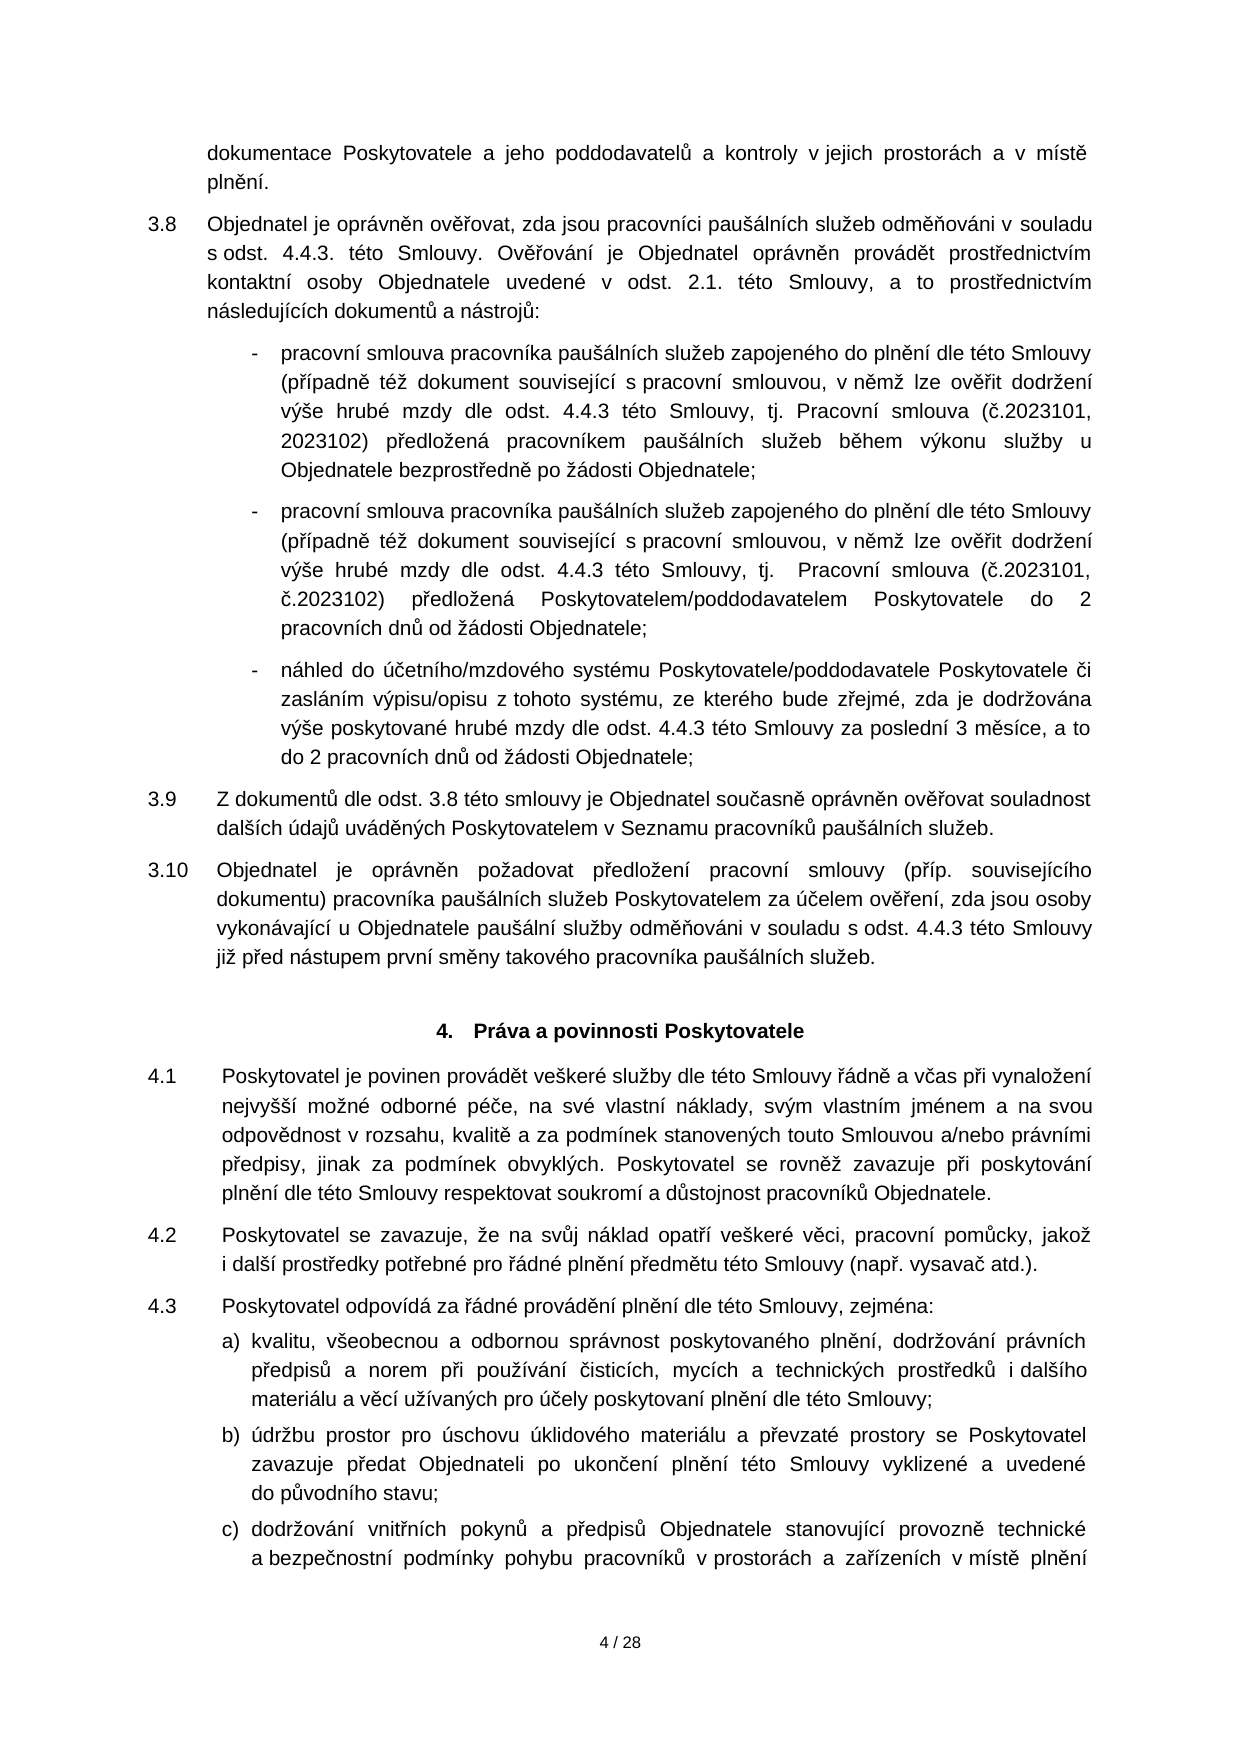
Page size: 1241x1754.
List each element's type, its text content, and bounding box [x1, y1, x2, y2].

list Objednatel je oprávněn ověřovat, zda jsou pracovníci paušálních služeb odměňováni v souladu s odst. 4.4.3. této Smlouvy. Ověřování je Objednatel oprávněn provádět prostřednictvím kontaktní osoby Objednatele uvedené v odst. 2.1. této Smlouvy, a to prostřednictvím následujících dokumentů a nástrojů: [148, 207, 1092, 323]
list pracovní smlouva pracovníka paušálních služeb zapojeného do plnění dle této Smlouvy (případně též dokument související s pracovní smlouvou, v němž lze ověřit dodržení výše hrubé mzdy dle odst. 4.4.3 této Smlouvy, tj. Pracovní smlouva (č.2023101, 2023102) předložená pracovníkem paušálních služeb během výkonu služby u Objednatele bezprostředně po žádosti Objednatele; [251, 336, 1092, 482]
list údržbu prostor pro úschovu úklidového materiálu a převzaté prostory se Poskytovatel zavazuje předat Objednateli po ukončení plnění této Smlouvy vyklizené a uvedené do původního stavu; [222, 1417, 1087, 1505]
subtitle Práva a povinnosti Poskytovatele [148, 1019, 1092, 1043]
list náhled do účetního/mzdového systému Poskytovatele/poddodavatele Poskytovatele či zasláním výpisu/opisu z tohoto systému, ze kterého bude zřejmé, zda je dodržována výše poskytované hrubé mzdy dle odst. 4.4.3 této Smlouvy za poslední 3 měsíce, a to do 2 pracovních dnů od žádosti Objednatele; [251, 652, 1092, 769]
list kvalitu, všeobecnou a odbornou správnost poskytovaného plnění, dodržování právních předpisů a norem při používání čisticích, mycích a technických prostředků i dalšího materiálu a věcí užívaných pro účely poskytovaní plnění dle této Smlouvy; [222, 1324, 1087, 1411]
list pracovní smlouva pracovníka paušálních služeb zapojeného do plnění dle této Smlouvy (případně též dokument související s pracovní smlouvou, v němž lze ověřit dodržení výše hrubé mzdy dle odst. 4.4.3 této Smlouvy, tj. Pracovní smlouva (č.2023101, č.2023102) předložená Poskytovatelem/poddodavatelem Poskytovatele do 2 pracovních dnů od žádosti Objednatele; [251, 494, 1092, 640]
list Objednatel je oprávněn požadovat předložení pracovní smlouvy (příp. souvisejícího dokumentu) pracovníka paušálních služeb Poskytovatelem za účelem ověření, zda jsou osoby vykonávající u Objednatele paušální služby odměňováni v souladu s odst. 4.4.3 této Smlouvy již před nástupem první směny takového pracovníka paušálních služeb. [148, 852, 1092, 969]
list Z dokumentů dle odst. 3.8 této smlouvy je Objednatel současně oprávněn ověřovat souladnost dalších údajů uváděných Poskytovatelem v Seznamu pracovníků paušálních služeb. [148, 782, 1092, 840]
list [148, 136, 1087, 194]
list Poskytovatel odpovídá za řádné provádění plnění dle této Smlouvy, zejména: [148, 1288, 1092, 1317]
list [222, 1511, 1087, 1569]
list Poskytovatel je povinen provádět veškeré služby dle této Smlouvy řádně a včas při vynaložení nejvyšší možné odborné péče, na své vlastní náklady, svým vlastním jménem a na svou odpovědnost v rozsahu, kvalitě a za podmínek stanovených touto Smlouvou a/nebo právními předpisy, jinak za podmínek obvyklých. Poskytovatel se rovněž zavazuje při poskytování plnění dle této Smlouvy respektovat soukromí a důstojnost pracovníků Objednatele. [148, 1059, 1092, 1205]
list Poskytovatel se zavazuje, že na svůj náklad opatří veškeré věci, pracovní pomůcky, jakož i další prostředky potřebné pro řádné plnění předmětu této Smlouvy (např. vysavač atd.). [148, 1217, 1092, 1276]
